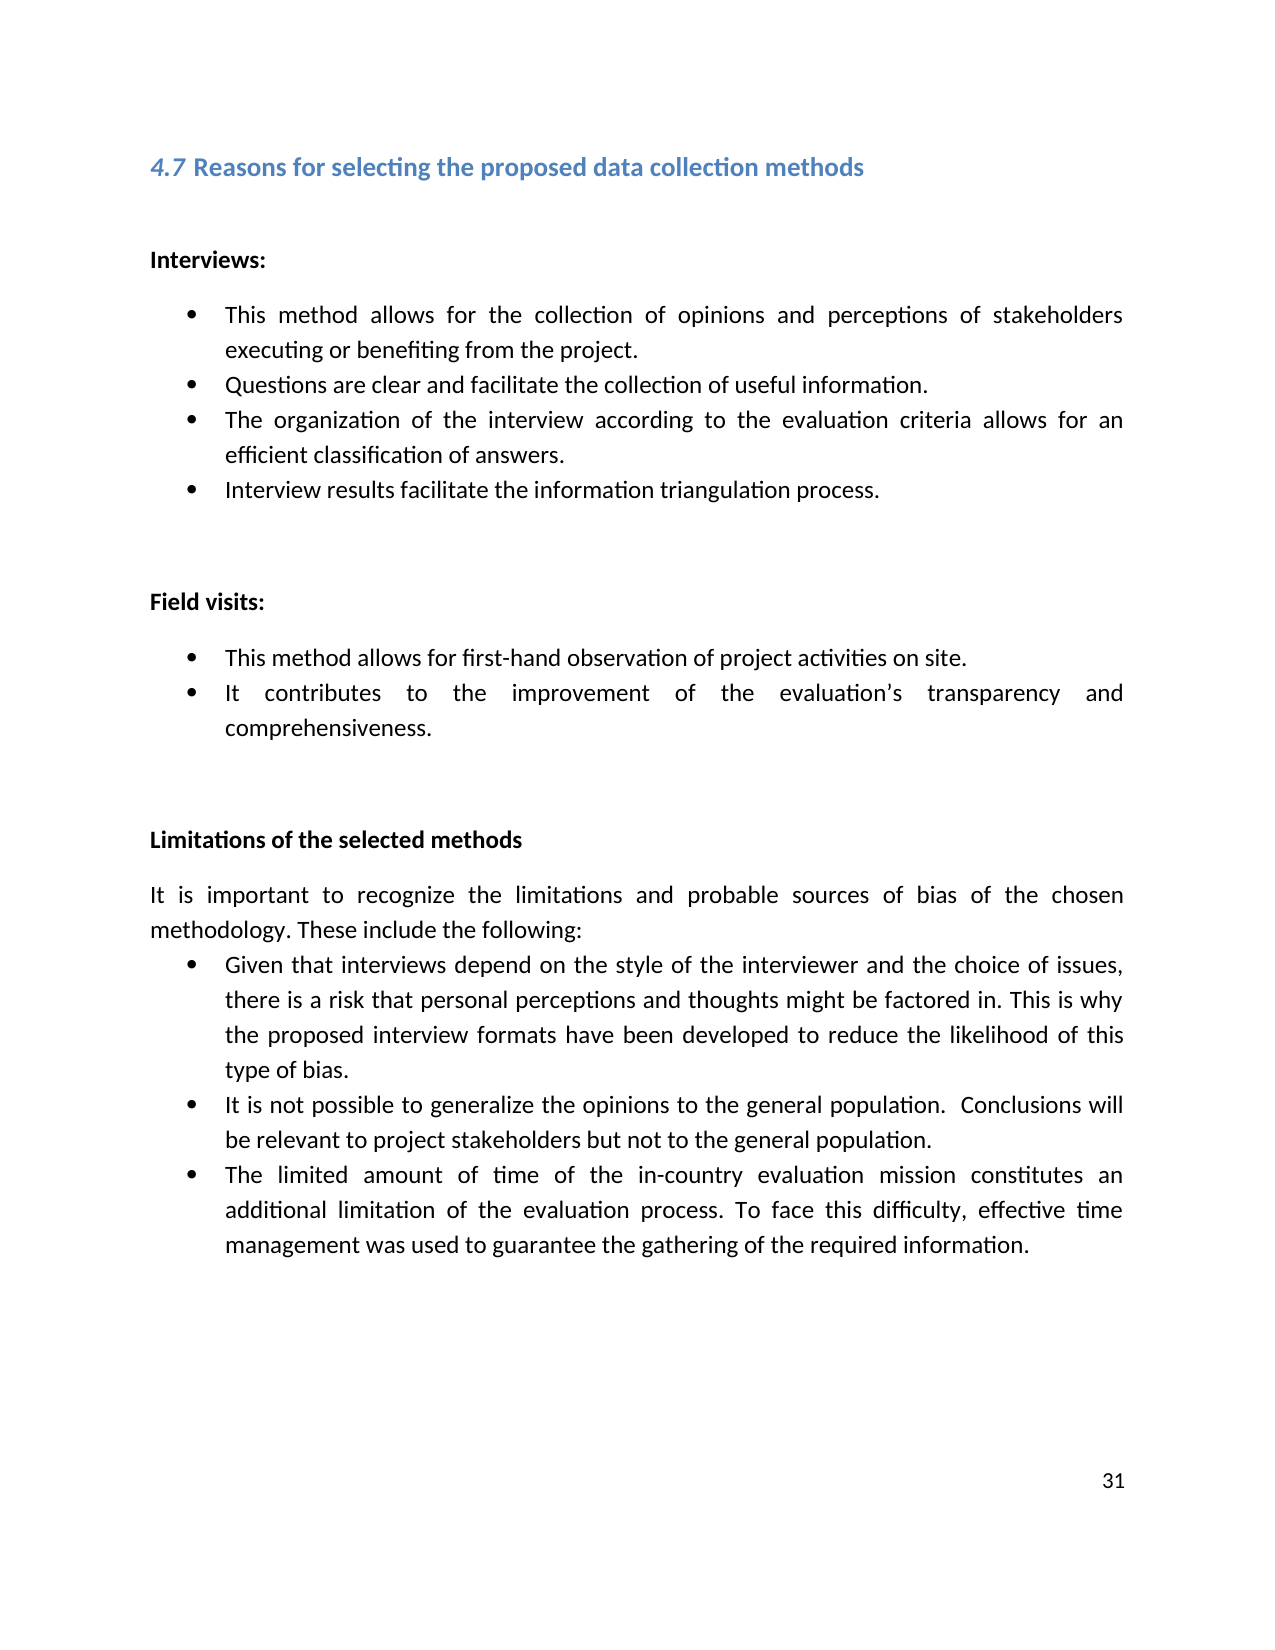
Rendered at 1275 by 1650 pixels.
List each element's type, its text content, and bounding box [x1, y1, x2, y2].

list Given that interviews depend on the style of the interviewer and the choice of issues, there is a risk that personal perceptions and thoughts might be factored in. This is why the proposed interview formats have been developed to reduce the likelihood of this type of bias. [187, 949, 1125, 1085]
text Field visits: [150, 586, 1125, 617]
list Questions are clear and facilitate the collection of useful information. [187, 369, 1125, 400]
text It is important to recognize the limitations and probable sources of bias of the chosen methodology. These include the following: [150, 879, 1125, 945]
subtitle Reasons for selecting the proposed data collection methods [150, 150, 1125, 183]
list It is not possible to generalize the opinions to the general population. Conclusions will be relevant to project stakeholders but not to the general population. [187, 1089, 1125, 1155]
text Interviews: [150, 244, 1125, 274]
list It contributes to the improvement of the evaluation’s transparency and comprehensiveness. [187, 677, 1125, 743]
list The limited amount of time of the in-country evaluation mission constitutes an additional limitation of the evaluation process. To face this difficulty, effective time management was used to guarantee the gathering of the required information. [187, 1159, 1125, 1260]
list This method allows for first-hand observation of project activities on site. [187, 642, 1125, 673]
list The organization of the interview according to the evaluation criteria allows for an efficient classification of answers. [187, 404, 1125, 470]
text Limitations of the selected methods [150, 824, 1125, 854]
list Interview results facilitate the information triangulation process. [187, 474, 1125, 505]
list This method allows for the collection of opinions and perceptions of stakeholders executing or benefiting from the project. [187, 299, 1125, 365]
